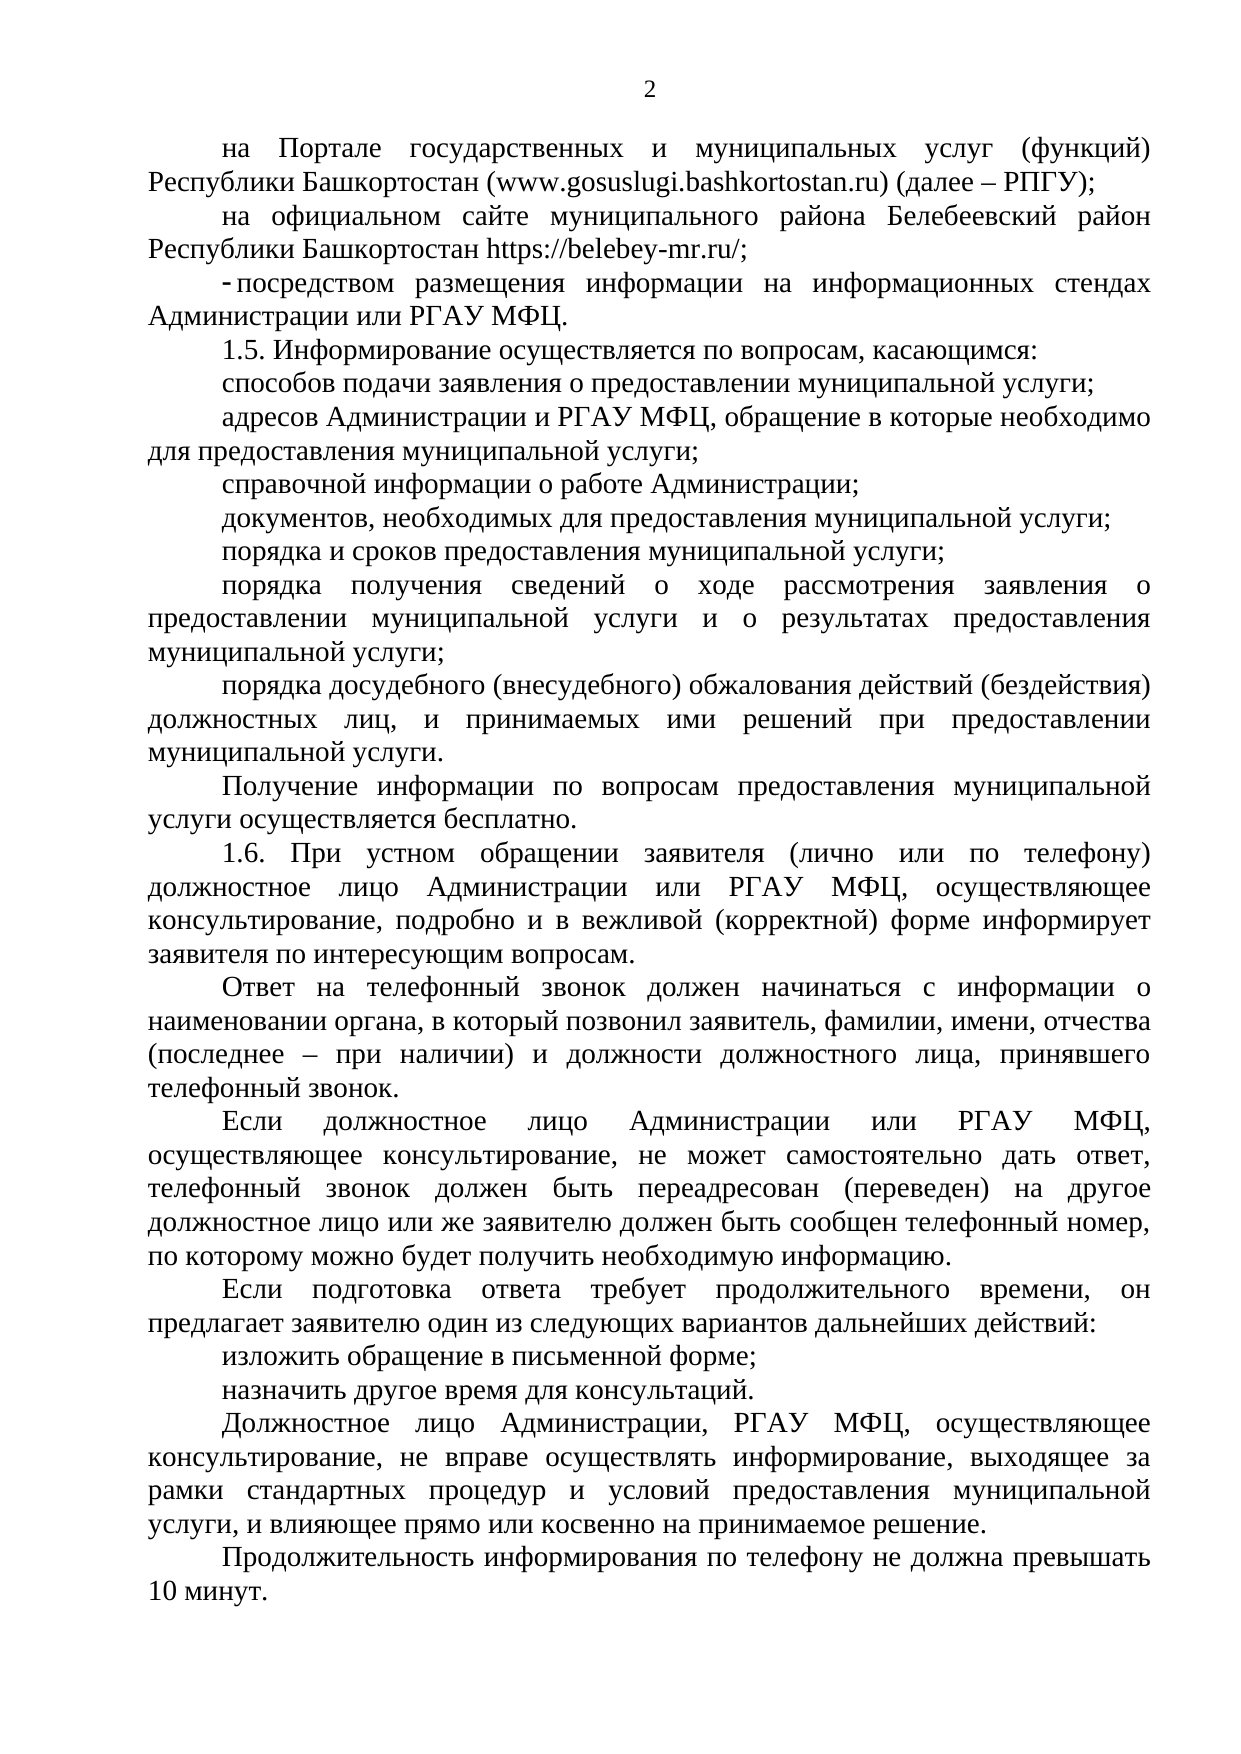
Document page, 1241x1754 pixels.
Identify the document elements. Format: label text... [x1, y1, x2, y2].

text 1.6. При устном обращении заявителя (лично или по телефону) должностное лицо Администрации или РГАУ МФЦ, осуществляющее консультирование, подробно и в вежливой (корректной) форме информирует заявителя по интересующим вопросам. [148, 835, 1152, 969]
text на официальном сайте муниципального района Белебеевский район Республики Башкортостан https://belebey-mr.ru/; [148, 198, 1152, 265]
text на Портале государственных и муниципальных услуг (функций) Республики Башкортостан (www.gosuslugi.bashkortostan.ru) (далее – РПГУ); [148, 131, 1152, 198]
text справочной информации о работе Администрации; [148, 466, 1152, 500]
text назначить другое время для консультаций. [148, 1372, 1152, 1405]
text Ответ на телефонный звонок должен начинаться с информации о наименовании органа, в который позвонил заявитель, фамилии, имени, отчества (последнее – при наличии) и должности должностного лица, принявшего телефонный звонок. [148, 969, 1152, 1103]
text документов, необходимых для предоставления муниципальной услуги; [148, 500, 1152, 533]
text 1.5. Информирование осуществляется по вопросам, касающимся: [148, 332, 1152, 366]
text Продолжительность информирования по телефону не должна превышать 10 минут. [148, 1539, 1152, 1607]
text порядка получения сведений о ходе рассмотрения заявления о предоставлении муниципальной услуги и о результатах предоставления муниципальной услуги; [148, 567, 1152, 667]
text порядка досудебного (внесудебного) обжалования действий (бездействия) должностных лиц, и принимаемых ими решений при предоставлении муниципальной услуги. [148, 667, 1152, 768]
text адресов Администрации и РГАУ МФЦ, обращение в которые необходимо для предоставления муниципальной услуги; [148, 399, 1152, 466]
text способов подачи заявления о предоставлении муниципальной услуги; [148, 366, 1152, 399]
text Должностное лицо Администрации, РГАУ МФЦ, осуществляющее консультирование, не вправе осуществлять информирование, выходящее за рамки стандартных процедур и условий предоставления муниципальной услуги, и влияющее прямо или косвенно на принимаемое решение. [148, 1405, 1152, 1539]
text Если подготовка ответа требует продолжительного времени, он предлагает заявителю один из следующих вариантов дальнейших действий: [148, 1271, 1152, 1338]
text изложить обращение в письменной форме; [148, 1338, 1152, 1372]
text порядка и сроков предоставления муниципальной услуги; [148, 533, 1152, 567]
text Получение информации по вопросам предоставления муниципальной услуги осуществляется бесплатно. [148, 768, 1152, 835]
text Если должностное лицо Администрации или РГАУ МФЦ, осуществляющее консультирование, не может самостоятельно дать ответ, телефонный звонок должен быть переадресован (переведен) на другое должностное лицо или же заявителю должен быть сообщен телефонный номер, по которому можно будет получить необходимую информацию. [148, 1103, 1152, 1271]
list посредством размещения информации на информационных стендах Администрации или РГАУ МФЦ. [148, 265, 1152, 332]
